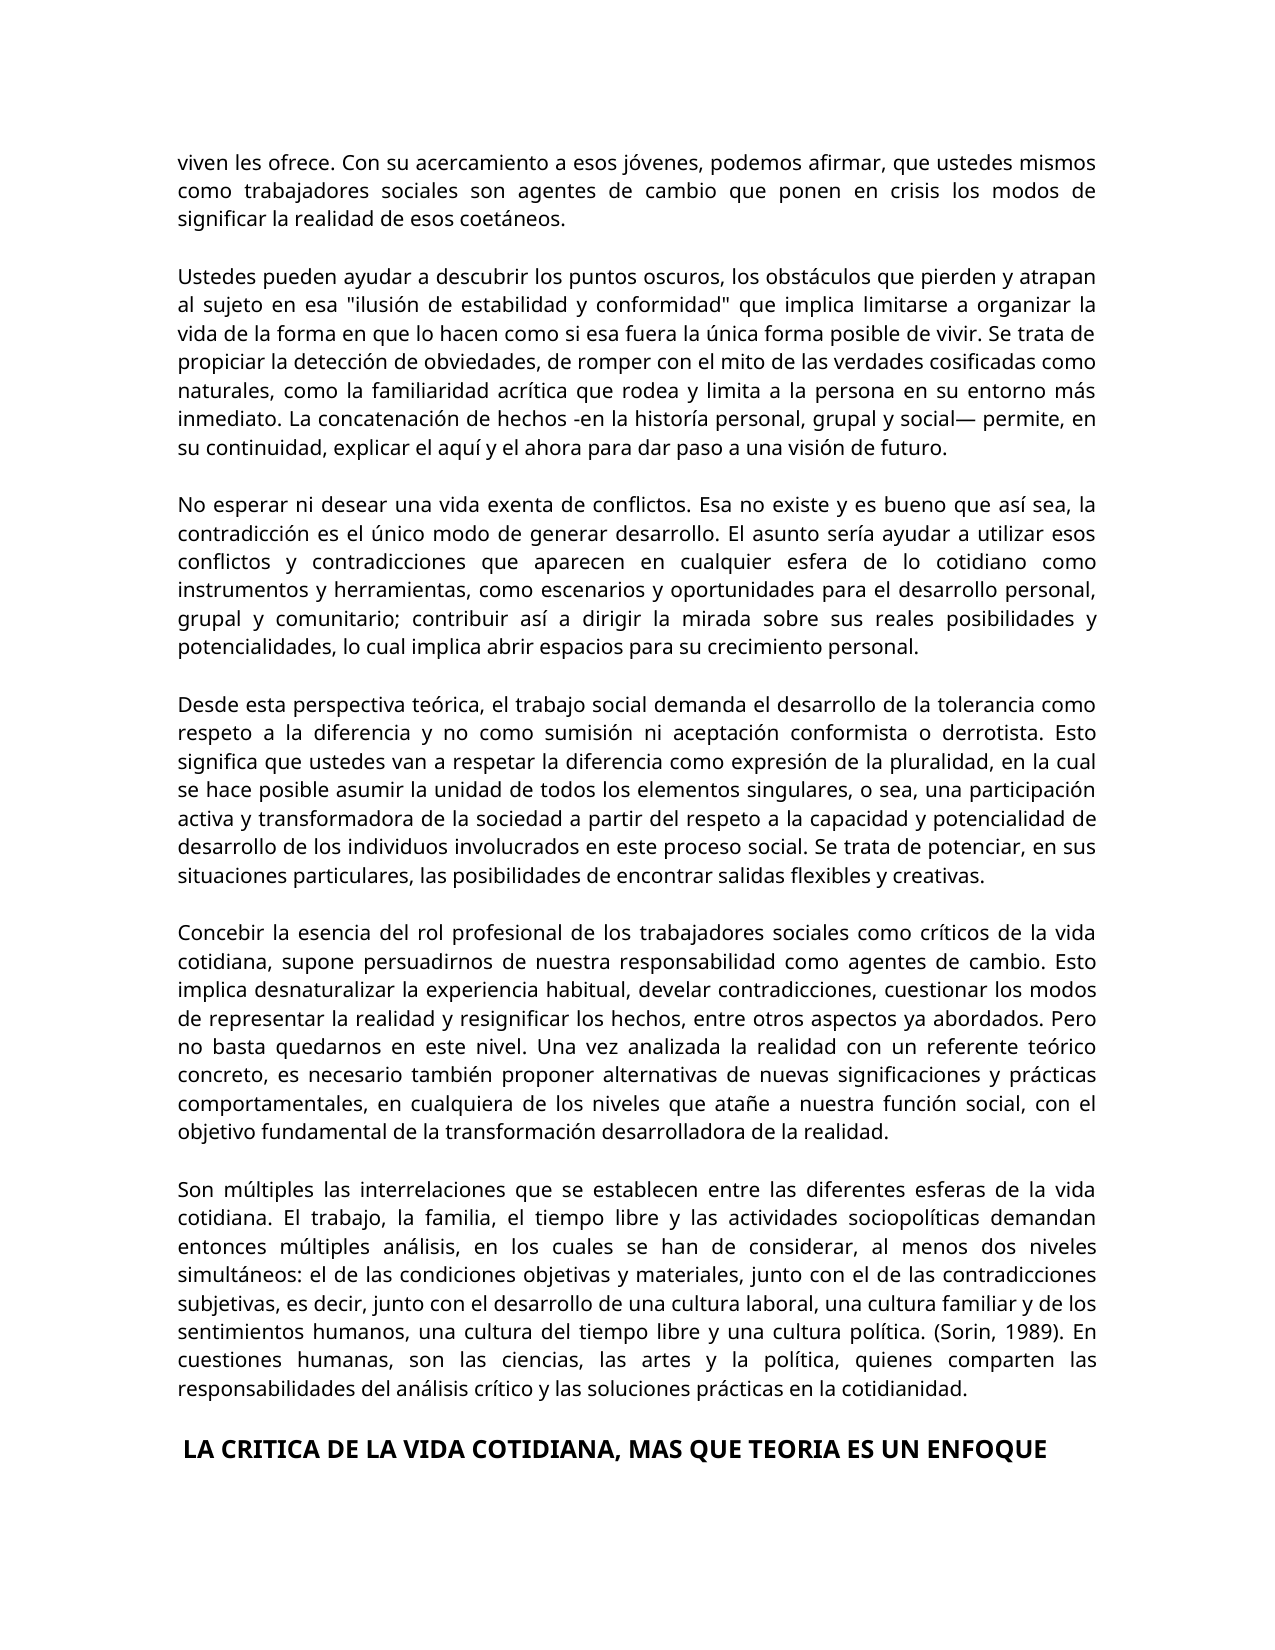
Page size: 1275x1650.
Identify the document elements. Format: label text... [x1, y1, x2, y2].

text LA CRITICA DE LA VIDA COTIDIANA, MAS QUE TEORIA ES UN ENFOQUE [177, 1432, 1098, 1466]
text Desde esta perspectiva teórica, el trabajo social demanda el desarrollo de la tolerancia como respeto a la diferencia y no como sumisión ni aceptación conformista o derrotista. Esto significa que ustedes van a respetar la diferencia como expresión de la pluralidad, en la cual se hace posible asumir la unidad de todos los elementos singulares, o sea, una participación activa y transformadora de la sociedad a partir del respeto a la capacidad y potencialidad de desarrollo de los individuos involucrados en este proceso social. Se trata de potenciar, en sus situaciones particulares, las posibilidades de encontrar salidas flexibles y creativas. [177, 690, 1098, 889]
text Son múltiples las interrelaciones que se establecen entre las diferentes esferas de la vida cotidiana. El trabajo, la familia, el tiempo libre y las actividades sociopolíticas demandan entonces múltiples análisis, en los cuales se han de considerar, al menos dos niveles simultáneos: el de las condiciones objetivas y materiales, junto con el de las contradicciones subjetivas, es decir, junto con el desarrollo de una cultura laboral, una cultura familiar y de los sentimientos humanos, una cultura del tiempo libre y una cultura política. (Sorin, 1989). En cuestiones humanas, son las ciencias, las artes y la política, quienes comparten las responsabilidades del análisis crítico y las soluciones prácticas en la cotidianidad. [177, 1175, 1098, 1402]
text Concebir la esencia del rol profesional de los trabajadores sociales como críticos de la vida cotidiana, supone persuadirnos de nuestra responsabilidad como agentes de cambio. Esto implica desnaturalizar la experiencia habitual, develar contradicciones, cuestionar los modos de representar la realidad y resignificar los hechos, entre otros aspectos ya abordados. Pero no basta quedarnos en este nivel. Una vez analizada la realidad con un referente teórico concreto, es necesario también proponer alternativas de nuevas significaciones y prácticas comportamentales, en cualquiera de los niveles que atañe a nuestra función social, con el objetivo fundamental de la transformación desarrolladora de la realidad. [177, 918, 1098, 1146]
text Ustedes pueden ayudar a descubrir los puntos oscuros, los obstáculos que pierden y atrapan al sujeto en esa "ilusión de estabilidad y conformidad" que implica limitarse a organizar la vida de la forma en que lo hacen como si esa fuera la única forma posible de vivir. Se trata de propiciar la detección de obviedades, de romper con el mito de las verdades cosificadas como naturales, como la familiaridad acrítica que rodea y limita a la persona en su entorno más inmediato. La concatenación de hechos -en la historía personal, grupal y social— permite, en su continuidad, explicar el aquí y el ahora para dar paso a una visión de futuro. [177, 262, 1098, 461]
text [177, 148, 1098, 233]
text No esperar ni desear una vida exenta de conflictos. Esa no existe y es bueno que así sea, la contradicción es el único modo de generar desarrollo. El asunto sería ayudar a utilizar esos conflictos y contradicciones que aparecen en cualquier esfera de lo cotidiano como instrumentos y herramientas, como escenarios y oportunidades para el desarrollo personal, grupal y comunitario; contribuir así a dirigir la mirada sobre sus reales posibilidades y potencialidades, lo cual implica abrir espacios para su crecimiento personal. [177, 490, 1098, 661]
